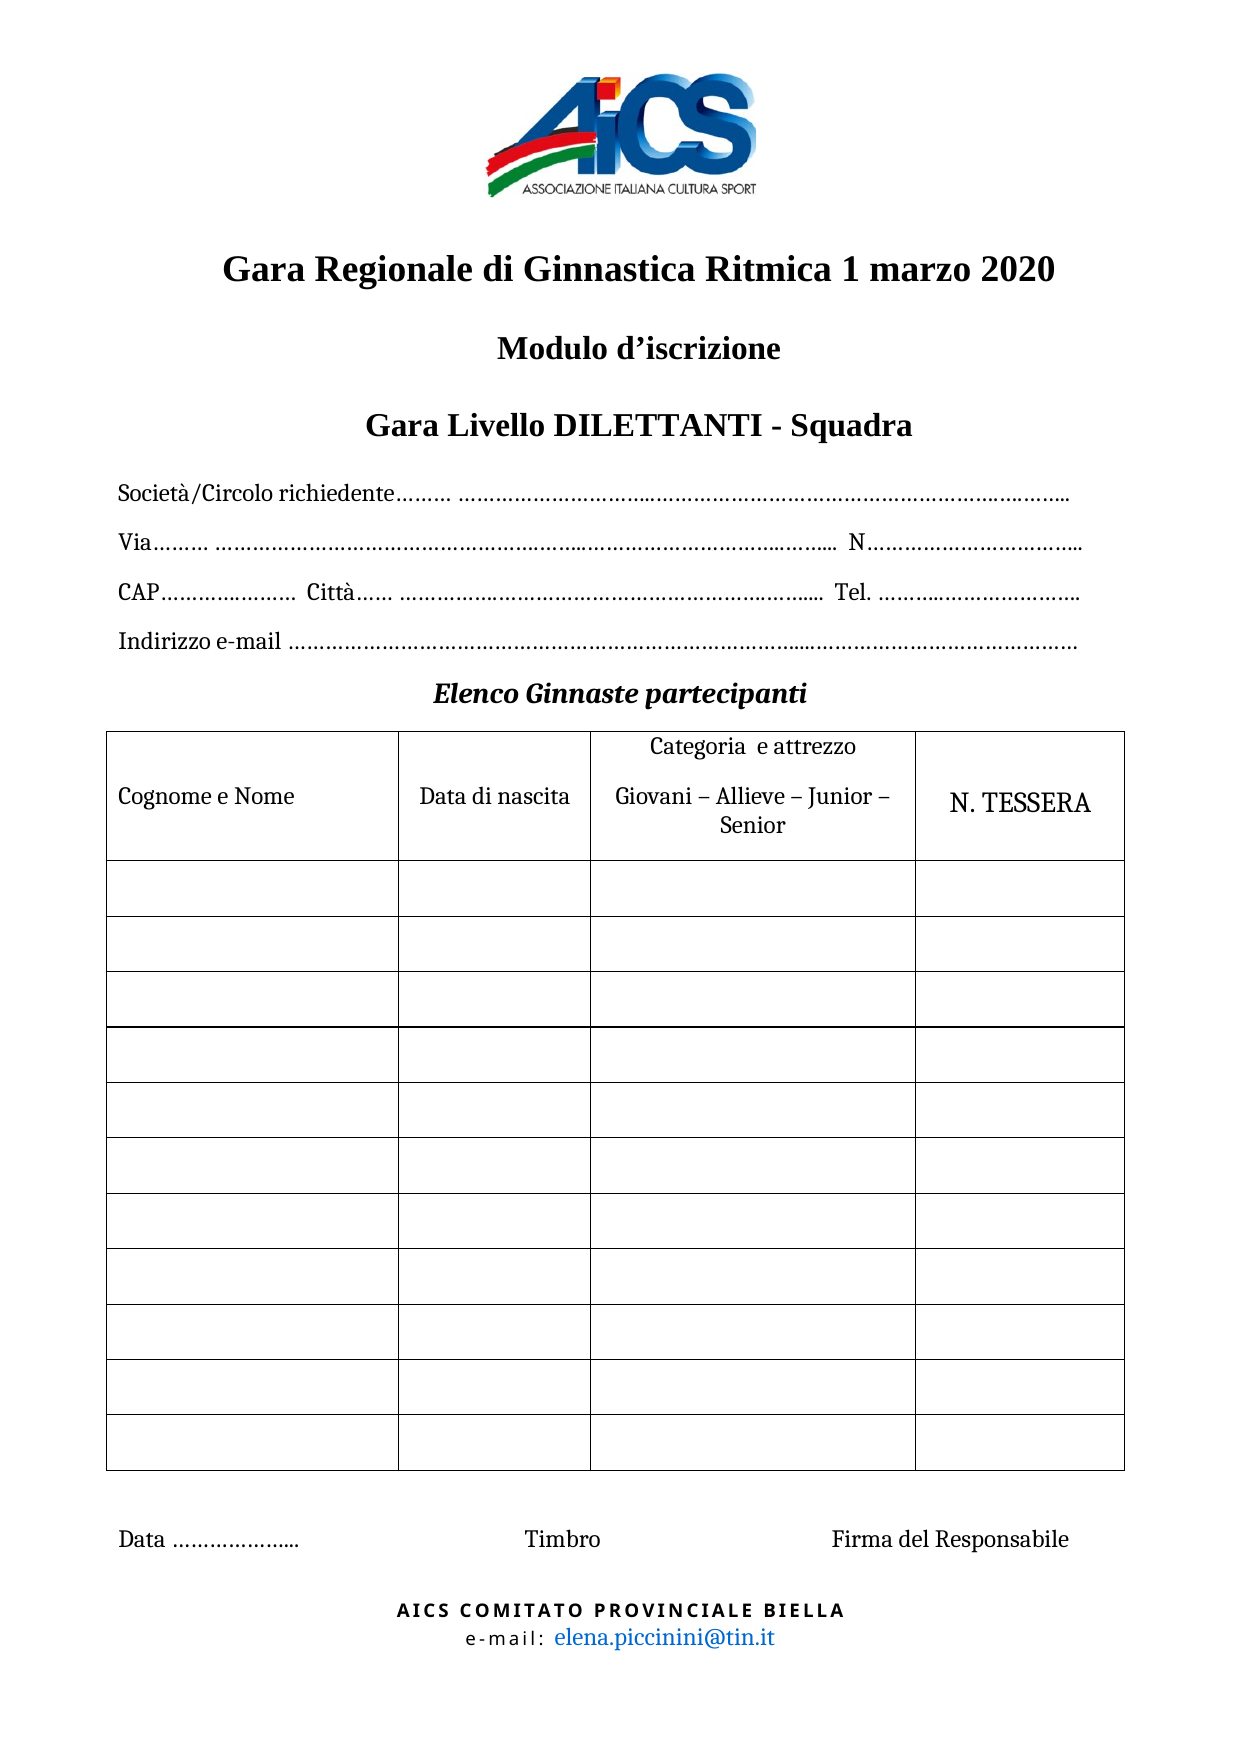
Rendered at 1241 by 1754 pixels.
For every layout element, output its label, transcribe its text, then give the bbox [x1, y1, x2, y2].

table_cell [107, 861, 398, 916]
table_cell [916, 861, 1124, 916]
table_cell [591, 861, 915, 916]
table_header N. TESSERA [916, 732, 1124, 860]
table_cell [399, 972, 590, 1026]
table_cell [591, 1138, 915, 1193]
subtitle Modulo d’iscrizione [156, 328, 1122, 367]
table_cell [399, 1083, 590, 1137]
table_cell [399, 1305, 590, 1359]
table_cell [399, 861, 590, 916]
table_cell [107, 1415, 398, 1470]
table_cell [591, 1028, 915, 1082]
text Società/Circolo richiedente……… …………………………..……………………………………………….….…….. [118, 478, 1122, 507]
table_cell [107, 1028, 398, 1082]
table_cell [591, 1249, 915, 1303]
table_cell [591, 917, 915, 971]
text Via……… …………………………………………….……..…………………………..……... N…………………………….. [118, 528, 1122, 557]
table_cell [916, 917, 1124, 971]
subtitle Gara Regionale di Ginnastica Ritmica 1 marzo 2020 [156, 247, 1122, 290]
table_cell [107, 1360, 398, 1414]
text Elenco Ginnaste partecipanti [118, 677, 1122, 710]
table_cell [916, 972, 1124, 1026]
table_cell [107, 917, 398, 971]
table_cell [591, 1360, 915, 1414]
text Indirizzo e-mail ………………………………………………………………………....…………………………………… [118, 627, 1122, 656]
table_cell [591, 1305, 915, 1359]
picture [484, 73, 757, 198]
table_cell [916, 1305, 1124, 1359]
table_cell [399, 1415, 590, 1470]
table_cell [107, 1138, 398, 1193]
table_cell [591, 1194, 915, 1248]
table_cell [916, 1360, 1124, 1414]
table_cell [916, 1028, 1124, 1082]
table_cell [916, 1194, 1124, 1248]
table_cell [107, 1305, 398, 1359]
table_cell [916, 1249, 1124, 1303]
table_cell [399, 1249, 590, 1303]
table_cell [399, 1138, 590, 1193]
table_cell [107, 1083, 398, 1137]
table_cell [107, 1194, 398, 1248]
subtitle Gara Livello DILETTANTI - Squadra [156, 405, 1122, 443]
table_header Data di nascita [399, 732, 590, 860]
table_cell [591, 1415, 915, 1470]
table_cell [399, 1194, 590, 1248]
table_header Cognome e Nome [107, 732, 398, 860]
text CAP………….……… Città…… …………….…………………………………….…….... Tel. ………..…………………. [118, 578, 1122, 606]
table_cell [399, 1360, 590, 1414]
table_cell [107, 1249, 398, 1303]
table_header Categoria e attrezzo Giovani – Allieve – Junior – Senior [591, 732, 915, 860]
table_cell [591, 1083, 915, 1137]
table_cell [399, 917, 590, 971]
text Data ………………... Timbro Firma del Responsabile [118, 1525, 1122, 1554]
table_cell [916, 1138, 1124, 1193]
table_cell [399, 1028, 590, 1082]
table_cell [591, 972, 915, 1026]
table_cell [916, 1083, 1124, 1137]
table_cell [916, 1415, 1124, 1470]
table_cell [107, 972, 398, 1026]
